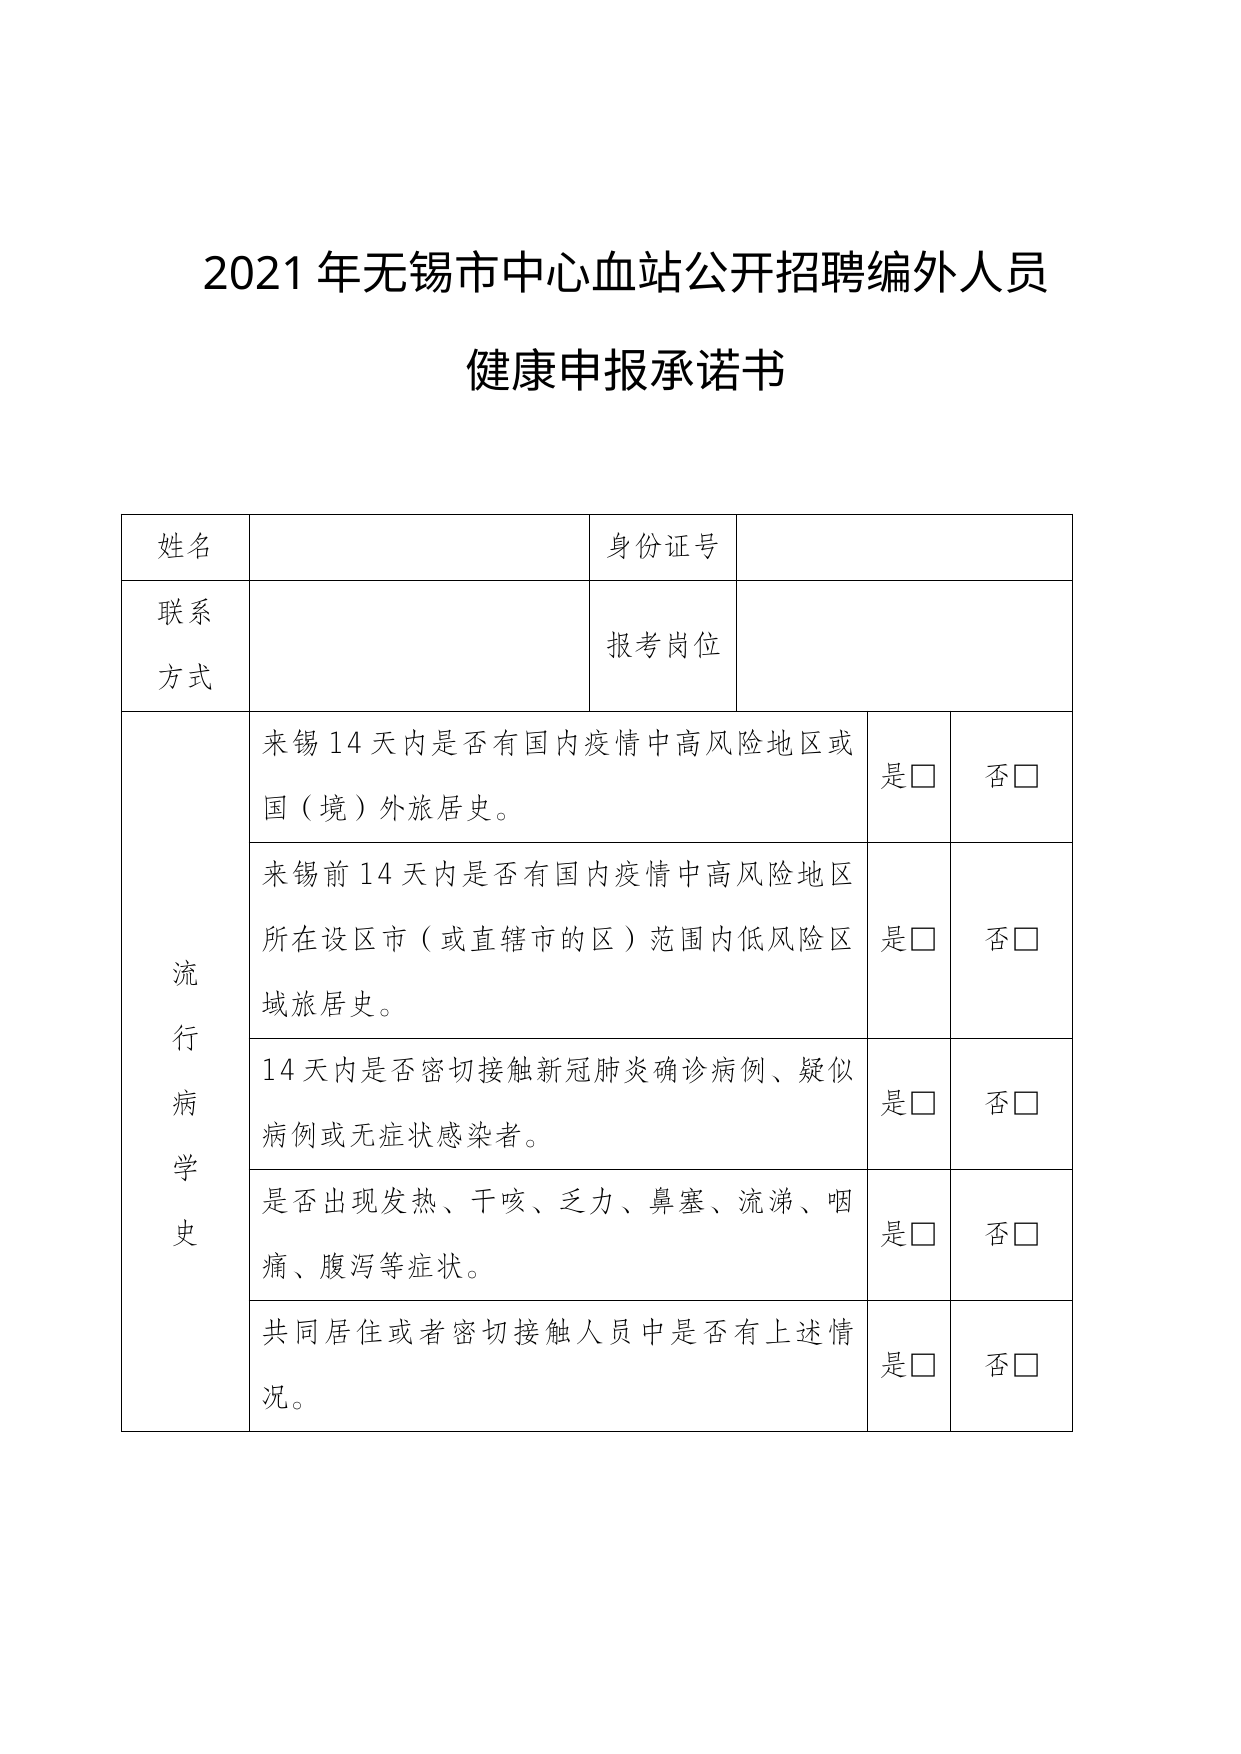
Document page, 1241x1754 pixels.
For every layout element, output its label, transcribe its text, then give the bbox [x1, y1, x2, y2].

table_cell 来锡前14天内是否有国内疫情中高风险地区所在设区市（或直辖市的区）范围内低风险区域旅居史。 [250, 843, 867, 1038]
table_header 姓名 [122, 515, 249, 579]
table_header 身份证号 [590, 515, 736, 579]
table_cell 是否出现发热、干咳、乏力、鼻塞、流涕、咽痛、腹泻等症状。 [250, 1170, 867, 1300]
table_cell 否□ [951, 1170, 1072, 1300]
table_cell 是□ [868, 843, 950, 1038]
table_cell 报考岗位 [590, 581, 736, 711]
table_cell 是□ [868, 1301, 950, 1431]
table_cell 14天内是否密切接触新冠肺炎确诊病例、疑似病例或无症状感染者。 [250, 1039, 867, 1169]
table_cell 联系 方式 [122, 581, 249, 711]
table_cell 共同居住或者密切接触人员中是否有上述情况。 [250, 1301, 867, 1431]
table_cell 来锡14天内是否有国内疫情中高风险地区或国（境）外旅居史。 [250, 712, 867, 842]
table_cell 否□ [951, 712, 1072, 842]
text 健康申报承诺书 [165, 318, 1087, 416]
table_cell 是□ [868, 712, 950, 842]
table_cell 否□ [951, 843, 1072, 1038]
table_cell 是□ [868, 1170, 950, 1300]
text 2021年无锡市中心血站公开招聘编外人员 [165, 221, 1087, 318]
table_cell [250, 581, 589, 711]
table_cell 否□ [951, 1039, 1072, 1169]
table_cell 否□ [951, 1301, 1072, 1431]
table_cell [737, 581, 1072, 711]
table_cell 流 行 病 学 史 [122, 712, 249, 1431]
table_header [250, 515, 589, 579]
table_header [737, 515, 1072, 579]
table_cell 是□ [868, 1039, 950, 1169]
